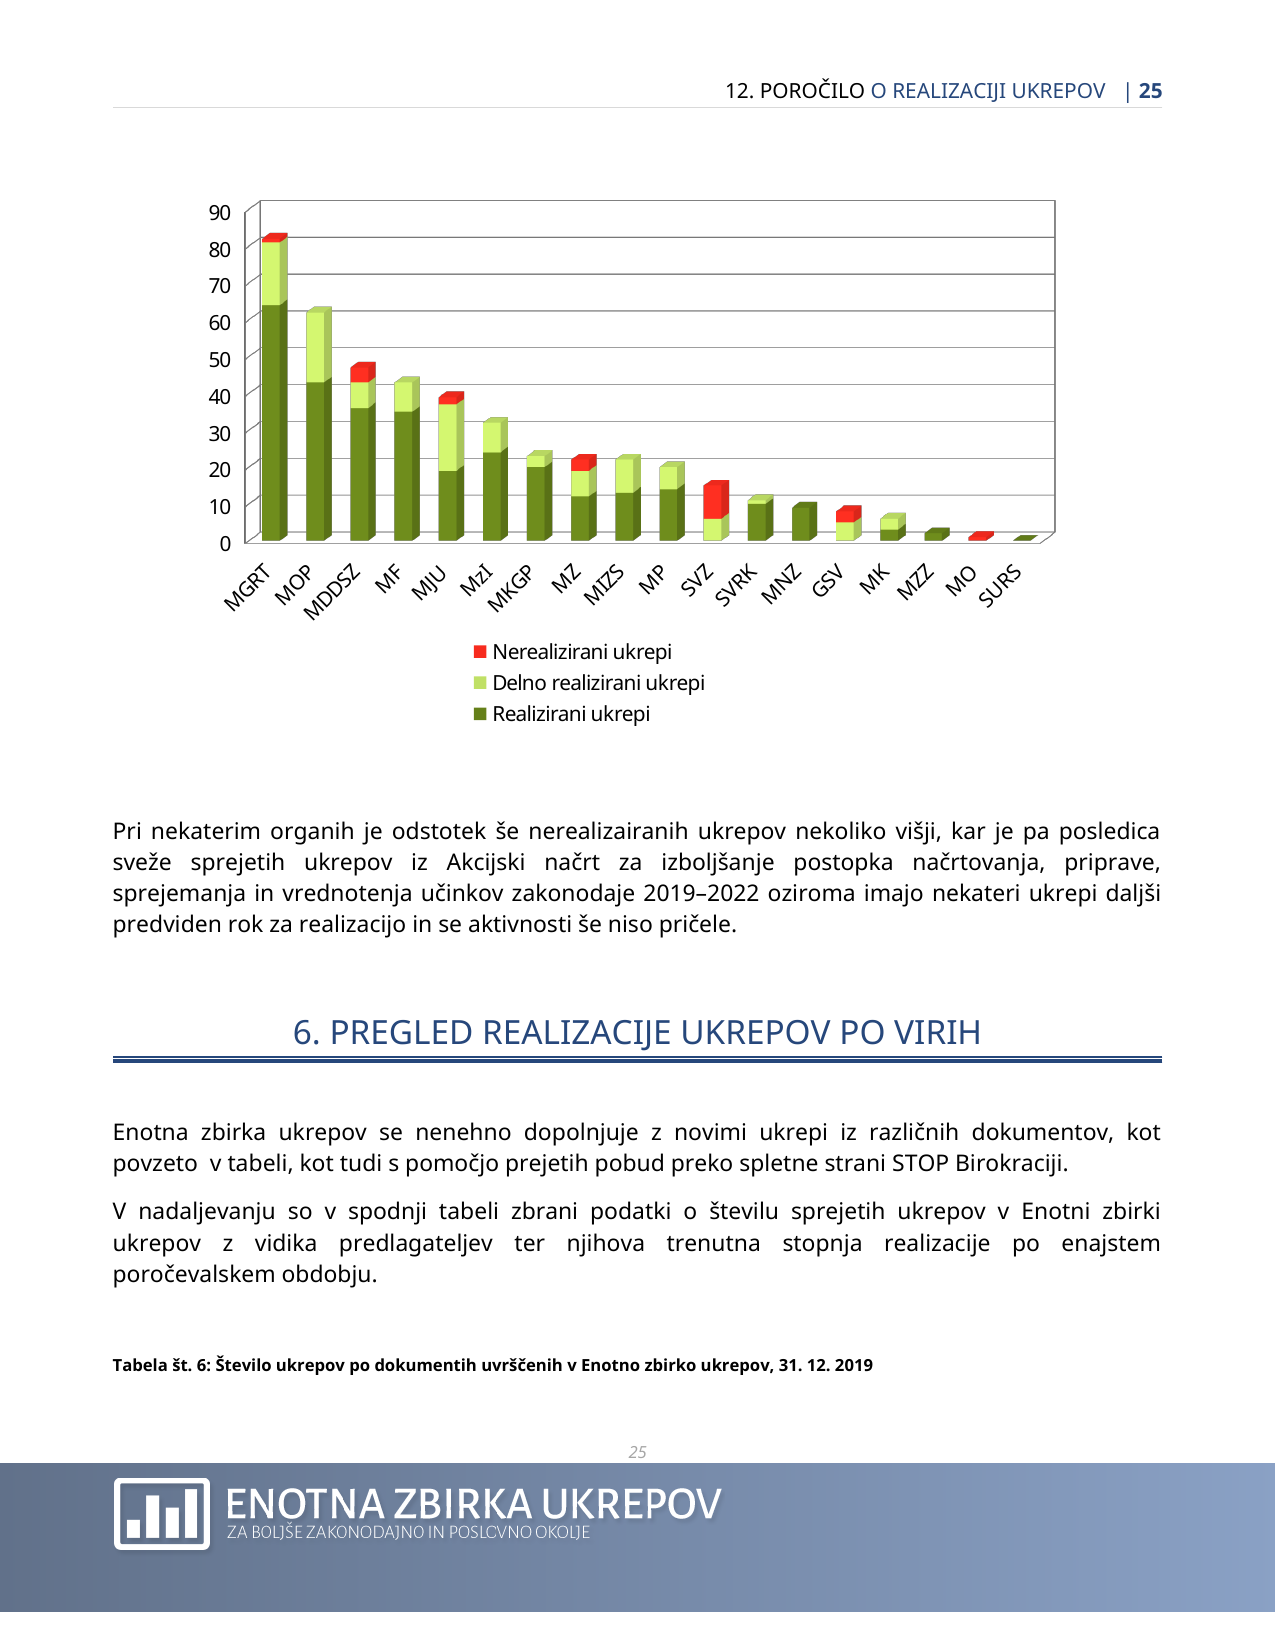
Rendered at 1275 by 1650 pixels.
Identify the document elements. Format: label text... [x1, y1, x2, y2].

text Tabela št. 6: Število ukrepov po dokumentih uvrščenih v Enotno zbirko ukrepov, 31. 12. 2019 [112, 1351, 1162, 1376]
text Pri nekaterim organih je odstotek še nerealizairanih ukrepov nekoliko višji, kar je pa posledica sveže sprejetih ukrepov iz Akcijski načrt za izboljšanje postopka načrtovanja, priprave, sprejemanja in vrednotenja učinkov zakonodaje 2019–2022 oziroma imajo nekateri ukrepi daljši predviden rok za realizacijo in se aktivnosti še niso pričele. [112, 815, 1162, 940]
text Enotna zbirka ukrepov se nenehno dopolnjuje z novimi ukrepi iz različnih dokumentov, kot povzeto v tabeli, kot tudi s pomočjo prejetih pobud preko spletne strani STOP Birokraciji. [112, 1116, 1162, 1179]
text V nadaljevanju so v spodnji tabeli zbrani podatki o številu sprejetih ukrepov v Enotni zbirki ukrepov z vidika predlagateljev ter njihova trenutna stopnja realizacije po enajstem poročevalskem obdobju. [112, 1195, 1162, 1289]
subtitle 6. PREGLED REALIZACIJE UKREPOV PO VIRIH [112, 1009, 1162, 1063]
picture [114, 1478, 726, 1557]
